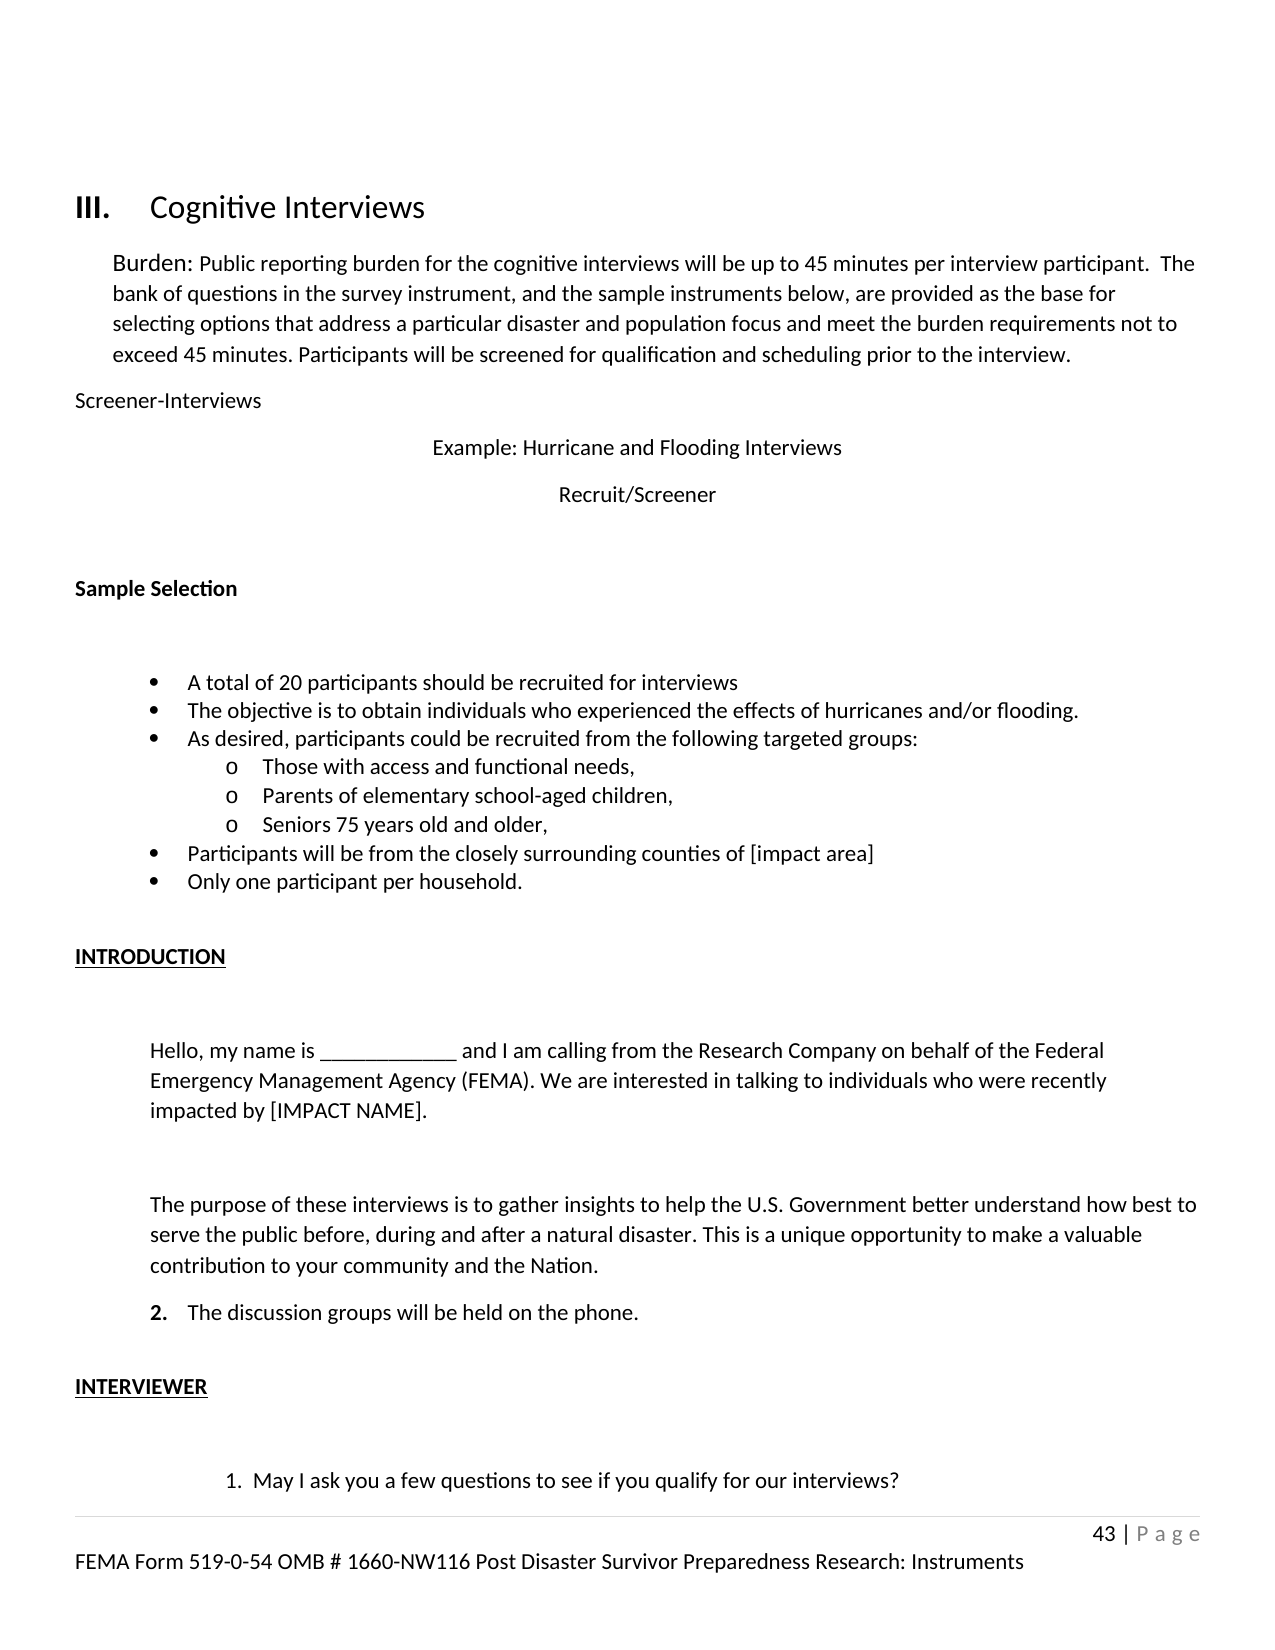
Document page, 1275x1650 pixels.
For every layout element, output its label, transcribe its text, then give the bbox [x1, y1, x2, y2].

list Parents of elementary school-aged children, [225, 781, 1200, 810]
list Only one participant per household. [150, 867, 1200, 896]
text Hello, my name is ____________ and I am calling from the Research Company on behalf of the Federal Emergency Management Agency (FEMA). We are interested in talking to individuals who were recently impacted by [IMPACT NAME]. [150, 1036, 1200, 1124]
list The discussion groups will be held on the phone. [150, 1298, 1200, 1326]
text Recruit/Screener [75, 480, 1200, 508]
text Screener-Interviews [75, 387, 1200, 415]
text Example: Hurricane and Flooding Interviews [75, 433, 1200, 462]
text INTRODUCTION [75, 942, 1200, 970]
text The purpose of these interviews is to gather insights to help the U.S. Government better understand how best to serve the public before, during and after a natural disaster. This is a unique opportunity to make a valuable contribution to your community and the Nation. [150, 1190, 1200, 1279]
list Those with access and functional needs, [225, 752, 1200, 781]
list Seniors 75 years old and older, [225, 810, 1200, 839]
list Participants will be from the closely surrounding counties of [impact area] [150, 839, 1200, 867]
text Sample Selection [75, 574, 1200, 602]
text Burden: Public reporting burden for the cognitive interviews will be up to 45 minutes per interview participant. The bank of questions in the survey instrument, and the sample instruments below, are provided as the base for selecting options that address a particular disaster and population focus and meet the burden requirements not to exceed 45 minutes. Participants will be screened for qualification and scheduling prior to the interview. [112, 247, 1200, 368]
list The objective is to obtain individuals who experienced the effects of hurricanes and/or flooding. [150, 696, 1200, 724]
list Cognitive Interviews [75, 186, 1200, 227]
text 1. May I ask you a few questions to see if you qualify for our interviews? [150, 1466, 1200, 1494]
text INTERVIEWER [75, 1372, 1200, 1401]
list As desired, participants could be recruited from the following targeted groups: [150, 724, 1200, 752]
list A total of 20 participants should be recruited for interviews [150, 668, 1200, 696]
